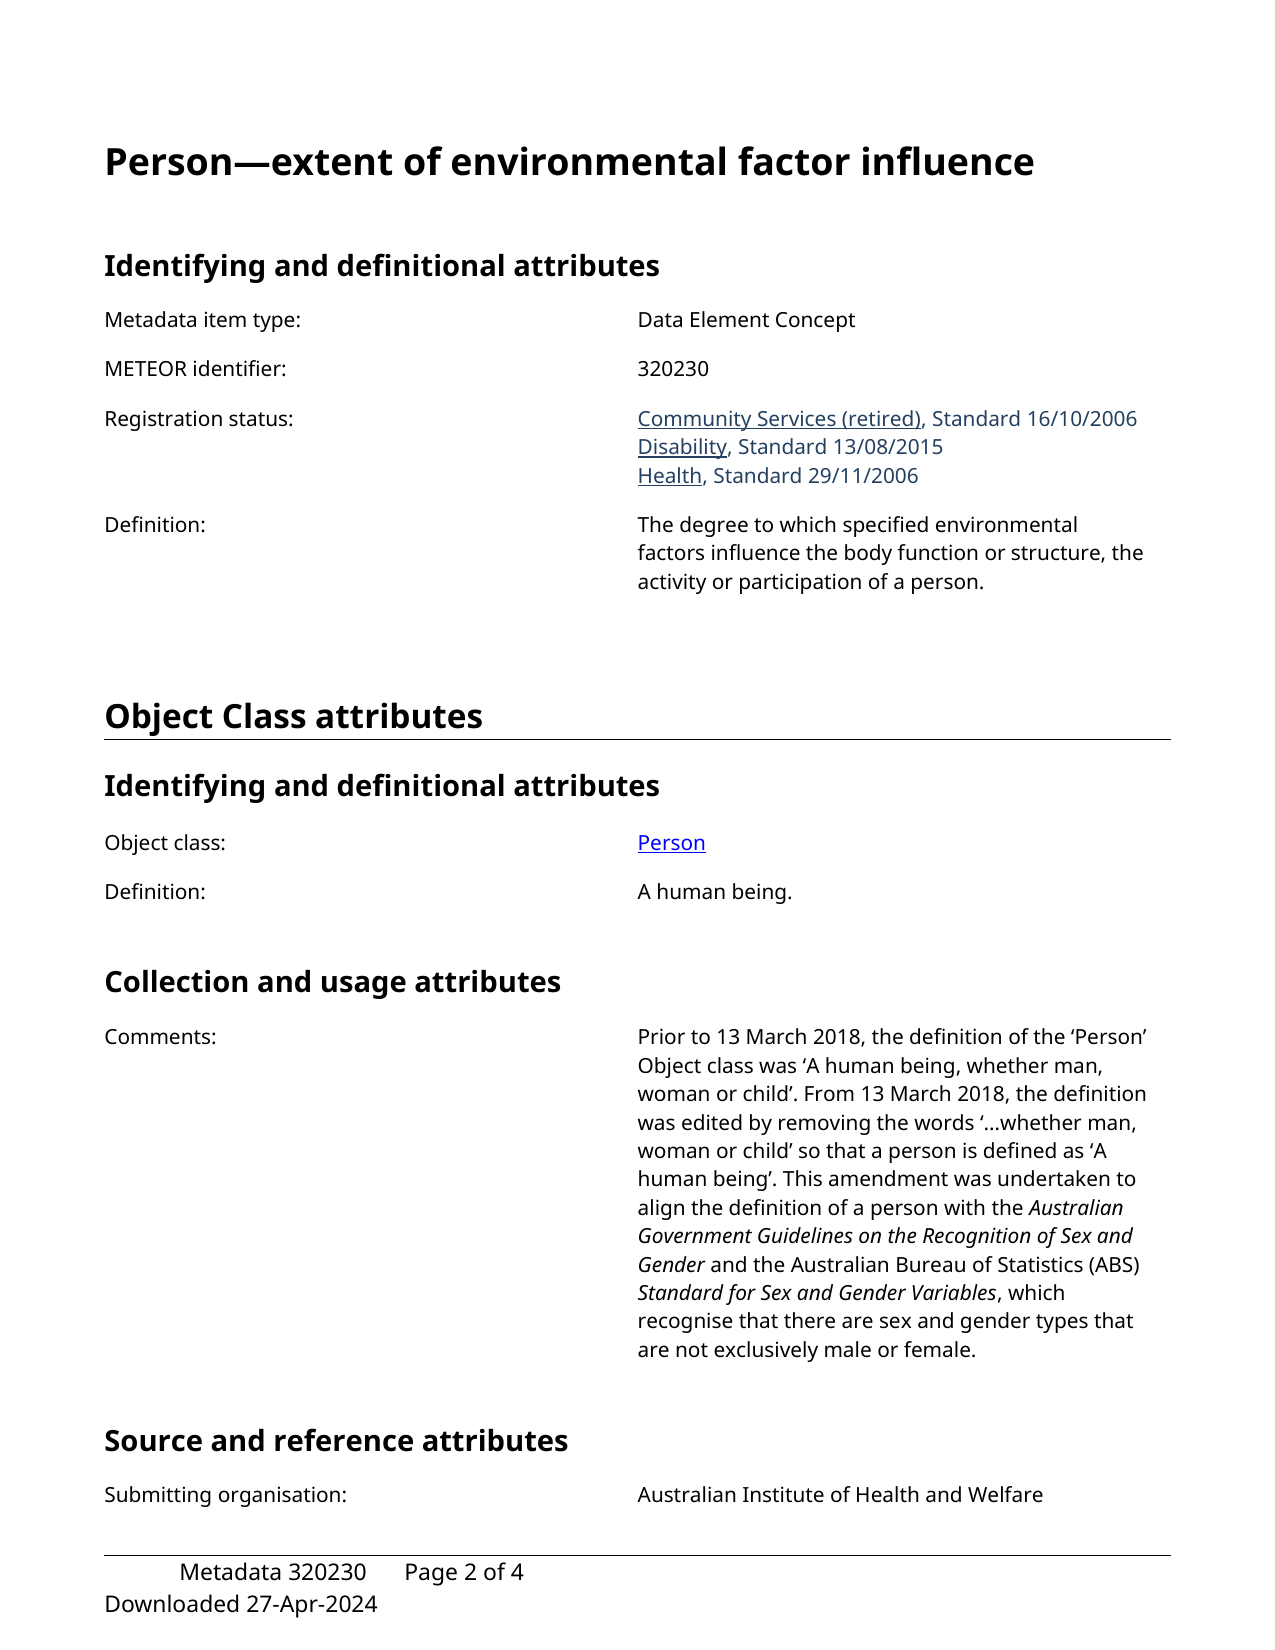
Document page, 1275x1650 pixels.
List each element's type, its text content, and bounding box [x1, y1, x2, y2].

subtitle Object Class attributes [104, 693, 1171, 739]
subtitle Identifying and definitional attributes [104, 765, 1171, 805]
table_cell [93, 1470, 626, 1519]
table_cell Registration status: [93, 394, 626, 499]
table_cell Community Services (retired), Standard 16/10/2006 Disability, Standard 13/08/2015 Health, Standard 29/11/2006 [626, 394, 1159, 499]
table_cell METEOR identifier: [93, 344, 626, 393]
table_cell Source and reference attributes [93, 1374, 1159, 1470]
table_cell Definition: [93, 867, 626, 916]
table_cell A human being. [626, 867, 1159, 916]
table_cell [626, 1470, 1159, 1519]
table_cell Data Element Concept [626, 295, 1159, 344]
table_header Person [626, 818, 1159, 867]
table_cell Collection and usage attributes [93, 916, 1159, 1012]
table_header Identifying and definitional attributes [93, 199, 1159, 295]
table_cell 320230 [626, 344, 1159, 393]
table_cell The degree to which specified environmental factors influence the body function or structure, the activity or participation of a person. [626, 500, 1159, 606]
table_cell Comments: [93, 1012, 626, 1374]
table_cell Definition: [93, 500, 626, 606]
table_cell Metadata item type: [93, 295, 626, 344]
table_header Object class: [93, 818, 626, 867]
subtitle Person—extent of environmental factor influence [104, 135, 1171, 186]
table_cell Prior to 13 March 2018, the definition of the ‘Person’ Object class was ‘A human being, whether man, woman or child’. From 13 March 2018, the definition was edited by removing the words ‘…whether man, woman or child’ so that a person is defined as ‘A human being’. This amendment was undertaken to align the definition of a person with the Australian Government Guidelines on the Recognition of Sex and Gender and the Australian Bureau of Statistics (ABS) Standard for Sex and Gender Variables, which recognise that there are sex and gender types that are not exclusively male or female. [626, 1012, 1159, 1374]
